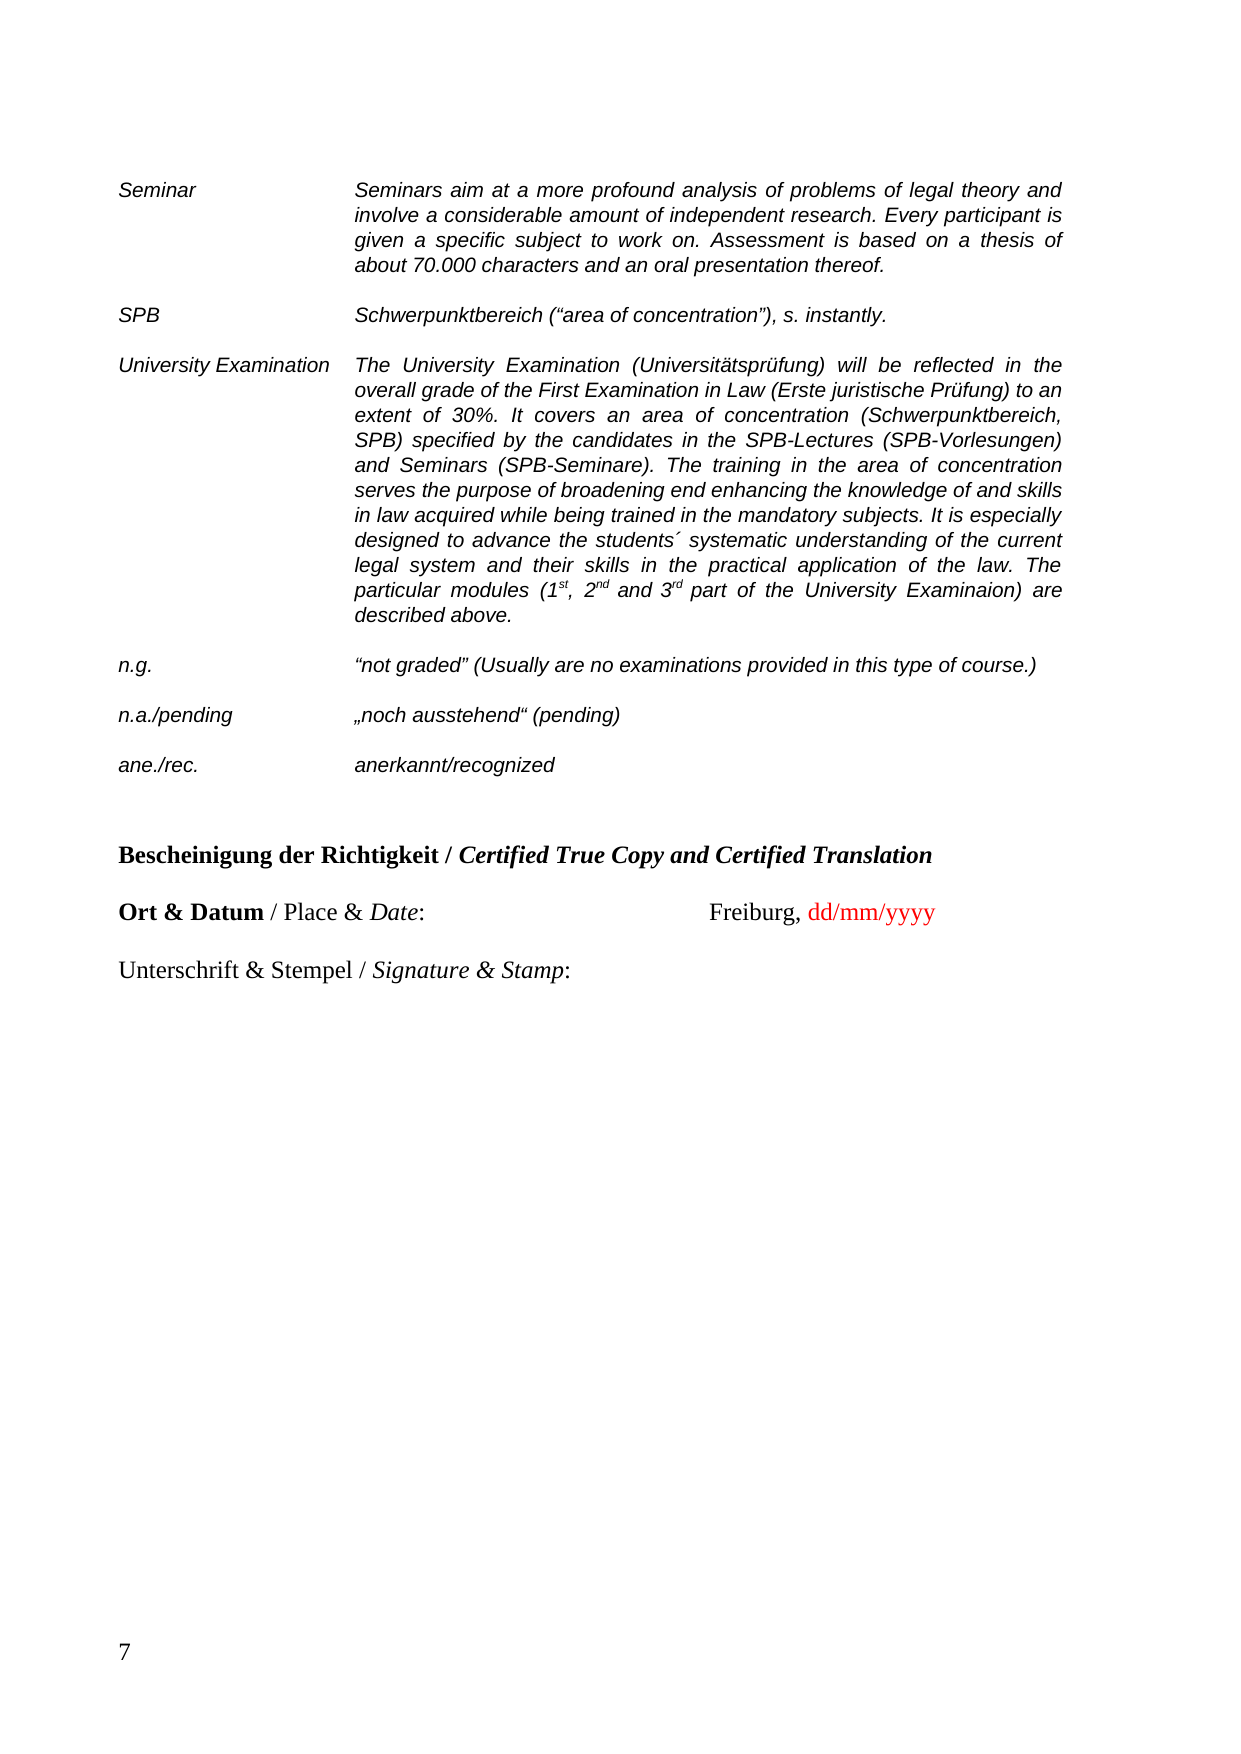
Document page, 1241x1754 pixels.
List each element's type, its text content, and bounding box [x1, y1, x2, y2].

text Seminar Seminars aim at a more profound analysis of problems of legal theory and involve a considerable amount of independent research. Every participant is given a specific subject to work on. Assessment is based on a thesis of about 70.000 characters and an oral presentation thereof. [118, 177, 1063, 277]
text n.g. “not graded” (Usually are no examinations provided in this type of course.) [118, 652, 1063, 677]
text Unterschrift & Stempel / Signature & Stamp: [118, 955, 1063, 983]
text ane./rec. anerkannt/recognized [118, 752, 1063, 777]
text n.a./pending „noch ausstehend“ (pending) [118, 702, 1063, 727]
text University Examination The University Examination (Universitätsprüfung) will be reflected in the overall grade of the First Examination in Law (Erste juristische Prüfung) to an extent of 30%. It covers an area of concentration (Schwerpunktbereich, SPB) specified by the candidates in the SPB-Lectures (SPB-Vorlesungen) and Seminars (SPB-Seminare). The training in the area of concentration serves the purpose of broadening end enhancing the knowledge of and skills in law acquired while being trained in the mandatory subjects. It is especially designed to advance the students´ systematic understanding of the current legal system and their skills in the practical application of the law. The particular modules (1st, 2nd and 3rd part of the University Examinaion) are described above. [118, 352, 1063, 627]
text Ort & Datum / Place & Date: Freiburg, dd/mm/yyyy [118, 897, 1034, 926]
text Bescheinigung der Richtigkeit / Certified True Copy and Certified Translation [118, 840, 1034, 868]
text SPB Schwerpunktbereich (“area of concentration”), s. instantly. [118, 302, 1063, 327]
